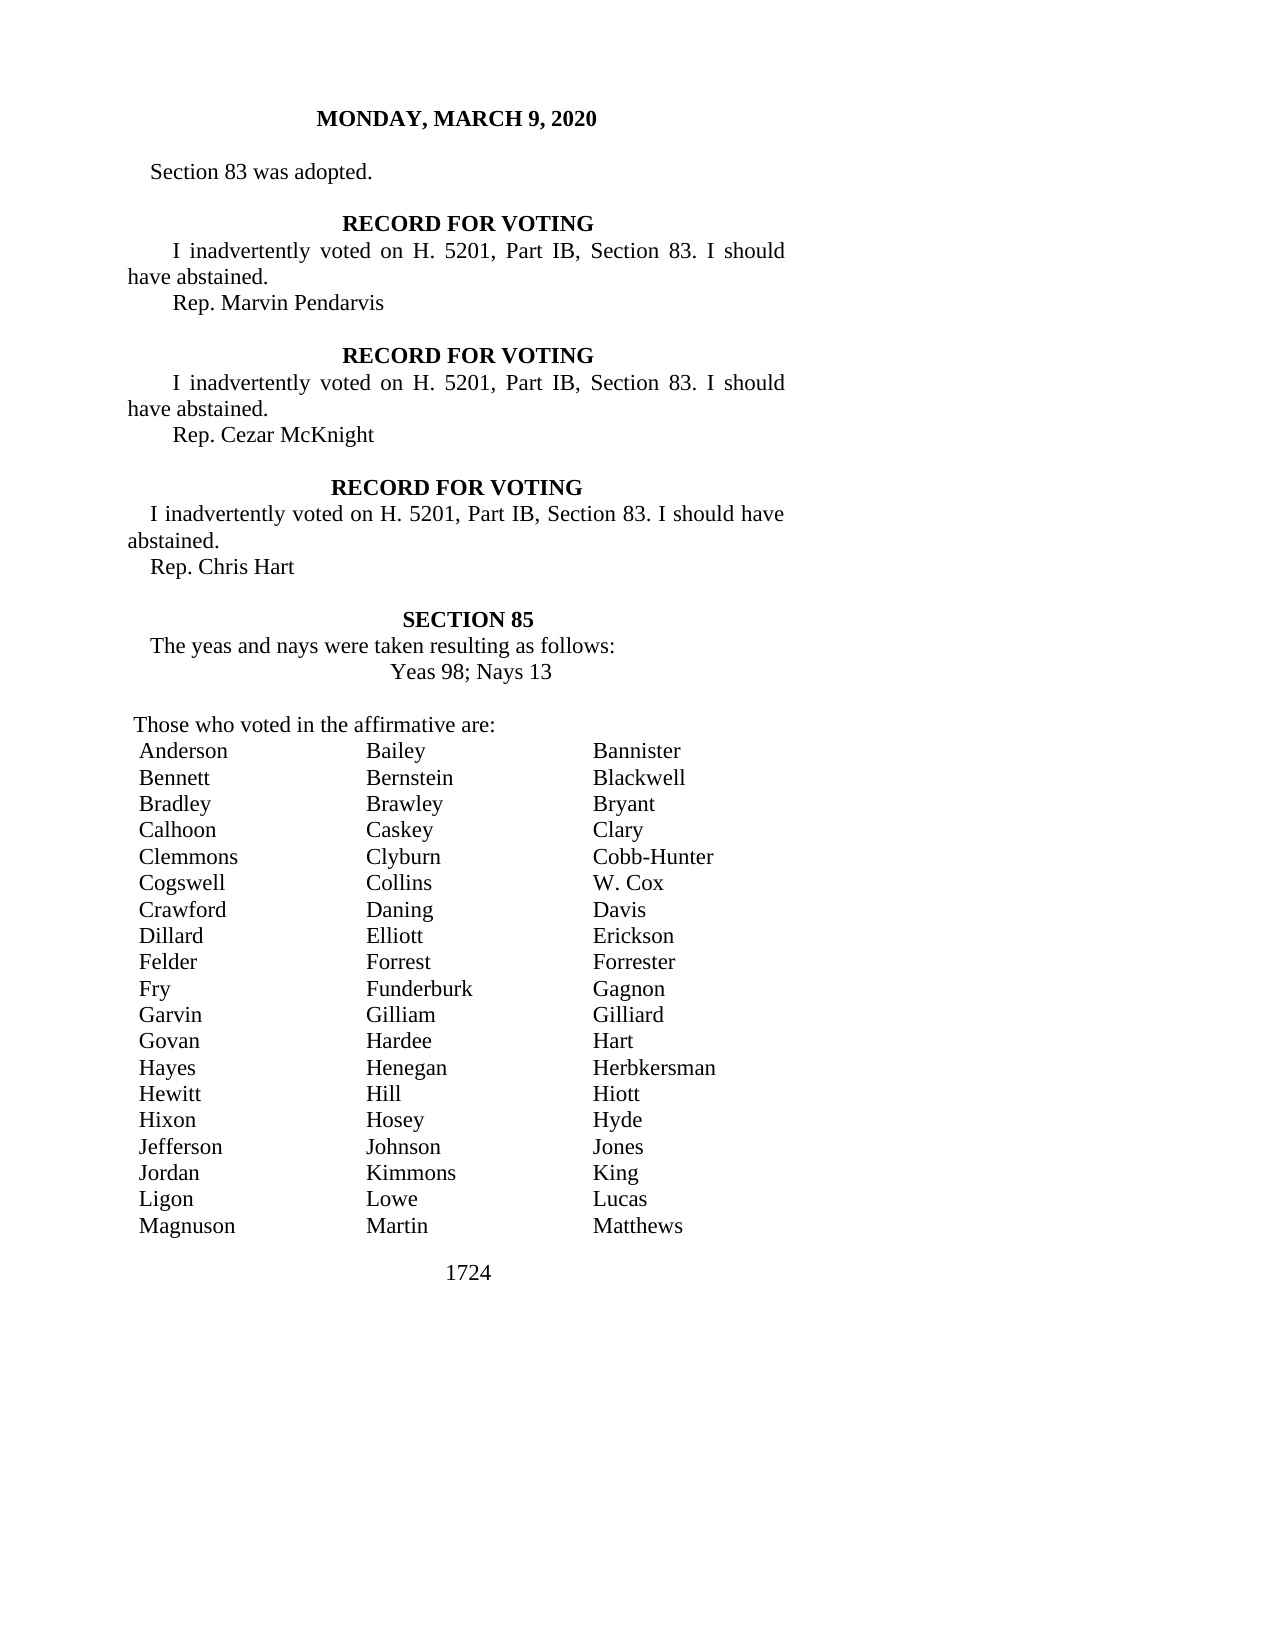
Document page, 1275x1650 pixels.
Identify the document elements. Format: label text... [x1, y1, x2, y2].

text RECORD FOR VOTING [127, 210, 786, 237]
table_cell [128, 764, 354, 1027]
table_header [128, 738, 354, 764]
text Those who voted in the affirmative are: [127, 711, 786, 737]
text Rep. Chris Hart [127, 553, 786, 579]
text RECORD FOR VOTING [127, 342, 786, 368]
text I inadvertently voted on H. 5201, Part IB, Section 83. I should have abstained. [127, 368, 786, 421]
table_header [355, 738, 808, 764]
text Yeas 98; Nays 13 [127, 658, 786, 685]
text Section 83 was adopted. [127, 158, 786, 184]
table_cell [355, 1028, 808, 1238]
text I inadvertently voted on H. 5201, Part IB, Section 83. I should have abstained. [127, 500, 786, 553]
text Rep. Marvin Pendarvis [127, 289, 786, 316]
text I inadvertently voted on H. 5201, Part IB, Section 83. I should have abstained. [127, 237, 786, 289]
text RECORD FOR VOTING [127, 474, 786, 500]
text The yeas and nays were taken resulting as follows: [127, 632, 786, 658]
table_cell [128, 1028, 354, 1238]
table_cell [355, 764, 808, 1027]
text Rep. Cezar McKnight [127, 421, 786, 448]
text SECTION 85 [127, 606, 786, 632]
